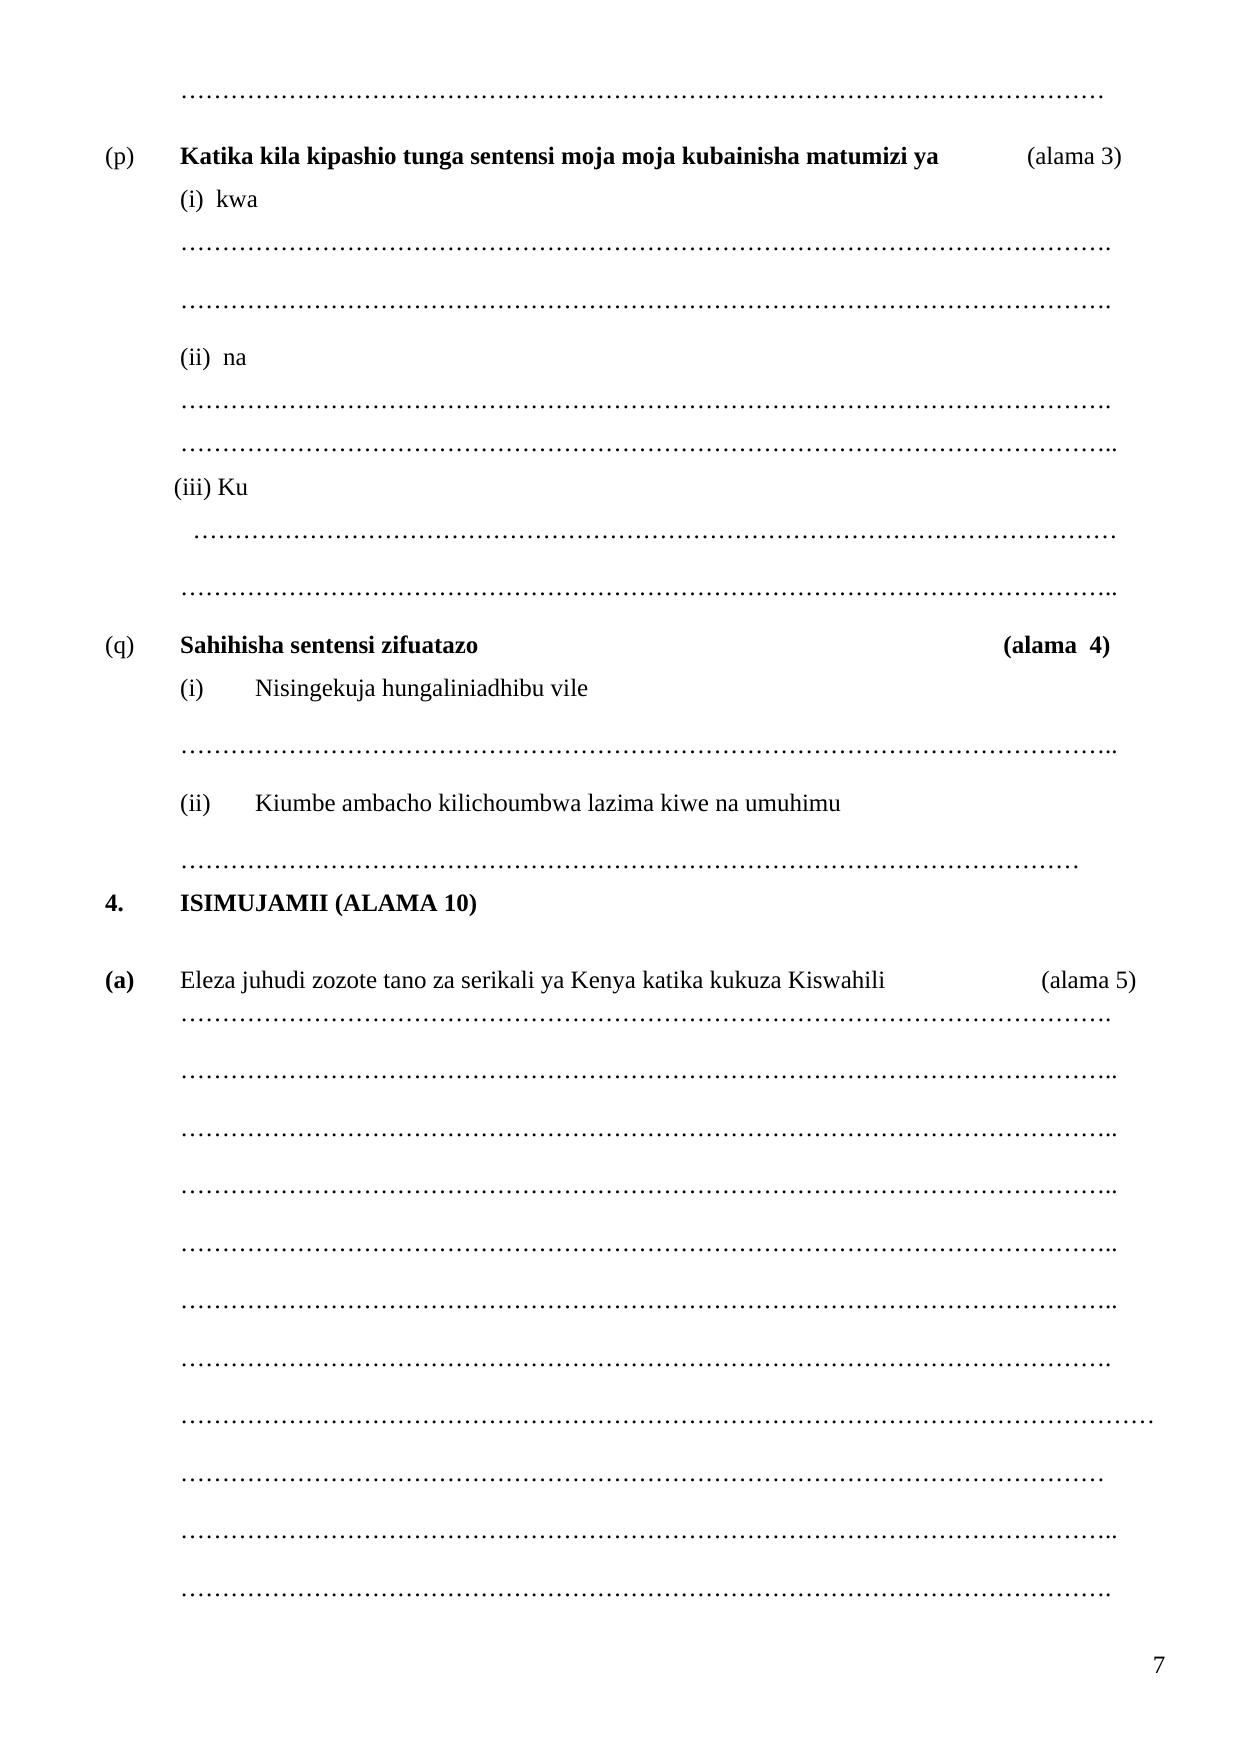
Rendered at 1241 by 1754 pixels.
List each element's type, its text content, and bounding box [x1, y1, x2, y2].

list ………………………………………………………………………………………………… [105, 515, 1165, 543]
list Nisingekuja hungaliniadhibu vile [180, 673, 1165, 702]
list …………………………………………………………………………………………………. [180, 227, 1165, 256]
list (ii) na [105, 342, 1165, 371]
list …………………………………………………………………………………………………. [180, 285, 1165, 313]
list …………………………………………………………………………………………………. [180, 385, 1165, 414]
list …………………………………………………………………………………………………. [180, 1343, 1165, 1371]
list ………………………………………………………………………………………………….. [180, 572, 1165, 601]
list ………………………………………………………………………………………………….. [180, 1228, 1165, 1256]
list ………………………………………………………………………………………………….. [180, 730, 1165, 759]
list (a) Eleza juhudi zozote tano za serikali ya katika kukuza Kiswahili (alama 5) [105, 965, 1165, 993]
list …………………………………………………………………………………………………. [180, 1573, 1165, 1601]
list ………………………………………………………………………………………………….. [180, 1113, 1165, 1141]
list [180, 75, 1165, 104]
list ………………………………………………………………………………………………….. [180, 1515, 1165, 1544]
list ………………………………………………………………………………………………….. [180, 1055, 1165, 1084]
list Kiumbe ambacho kilichoumbwa lazima kiwe na umuhimu [180, 788, 1165, 817]
list (p) Katika kila kipashio tunga sentensi moja moja kubainisha matumizi ya (alama 3) (i) kwa [105, 141, 1165, 213]
list ………………………………………………………………………………………………….. [180, 428, 1165, 457]
list (q) Sahihisha sentensi zifuatazo (alama 4) [105, 630, 1165, 658]
list ……………………………………………………………………………………………… [180, 845, 1165, 874]
list (iii) Ku [105, 472, 1165, 500]
list ………………………………………………………………………………………………………………………………………………………………………………………………………… [180, 1400, 1165, 1486]
list ………………………………………………………………………………………………….. [180, 1170, 1165, 1199]
list ………………………………………………………………………………………………….. [180, 1285, 1165, 1314]
list 4. ISIMUJAMII (ALAMA 10) [105, 888, 1165, 917]
list …………………………………………………………………………………………………. [180, 998, 1165, 1026]
